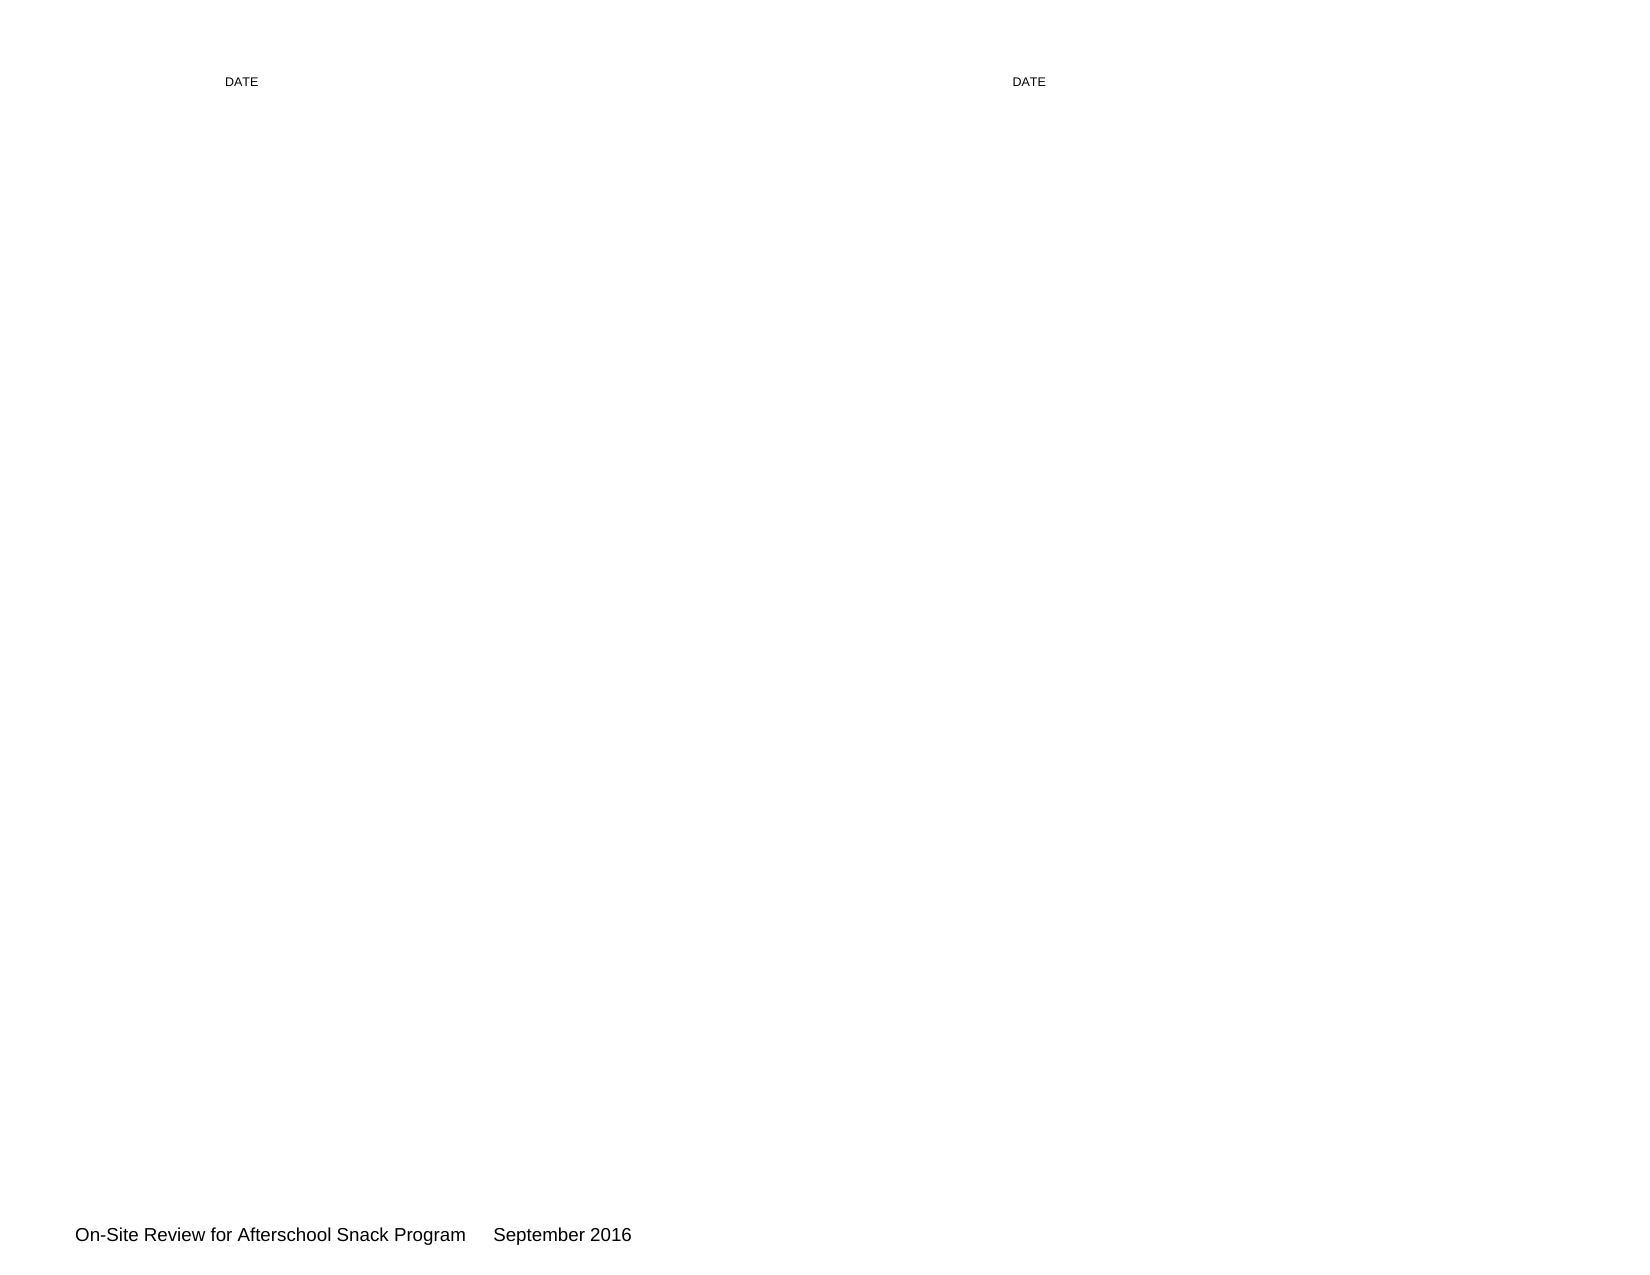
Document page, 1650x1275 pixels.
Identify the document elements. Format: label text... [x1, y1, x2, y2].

text DATE DATE [75, 75, 1575, 89]
